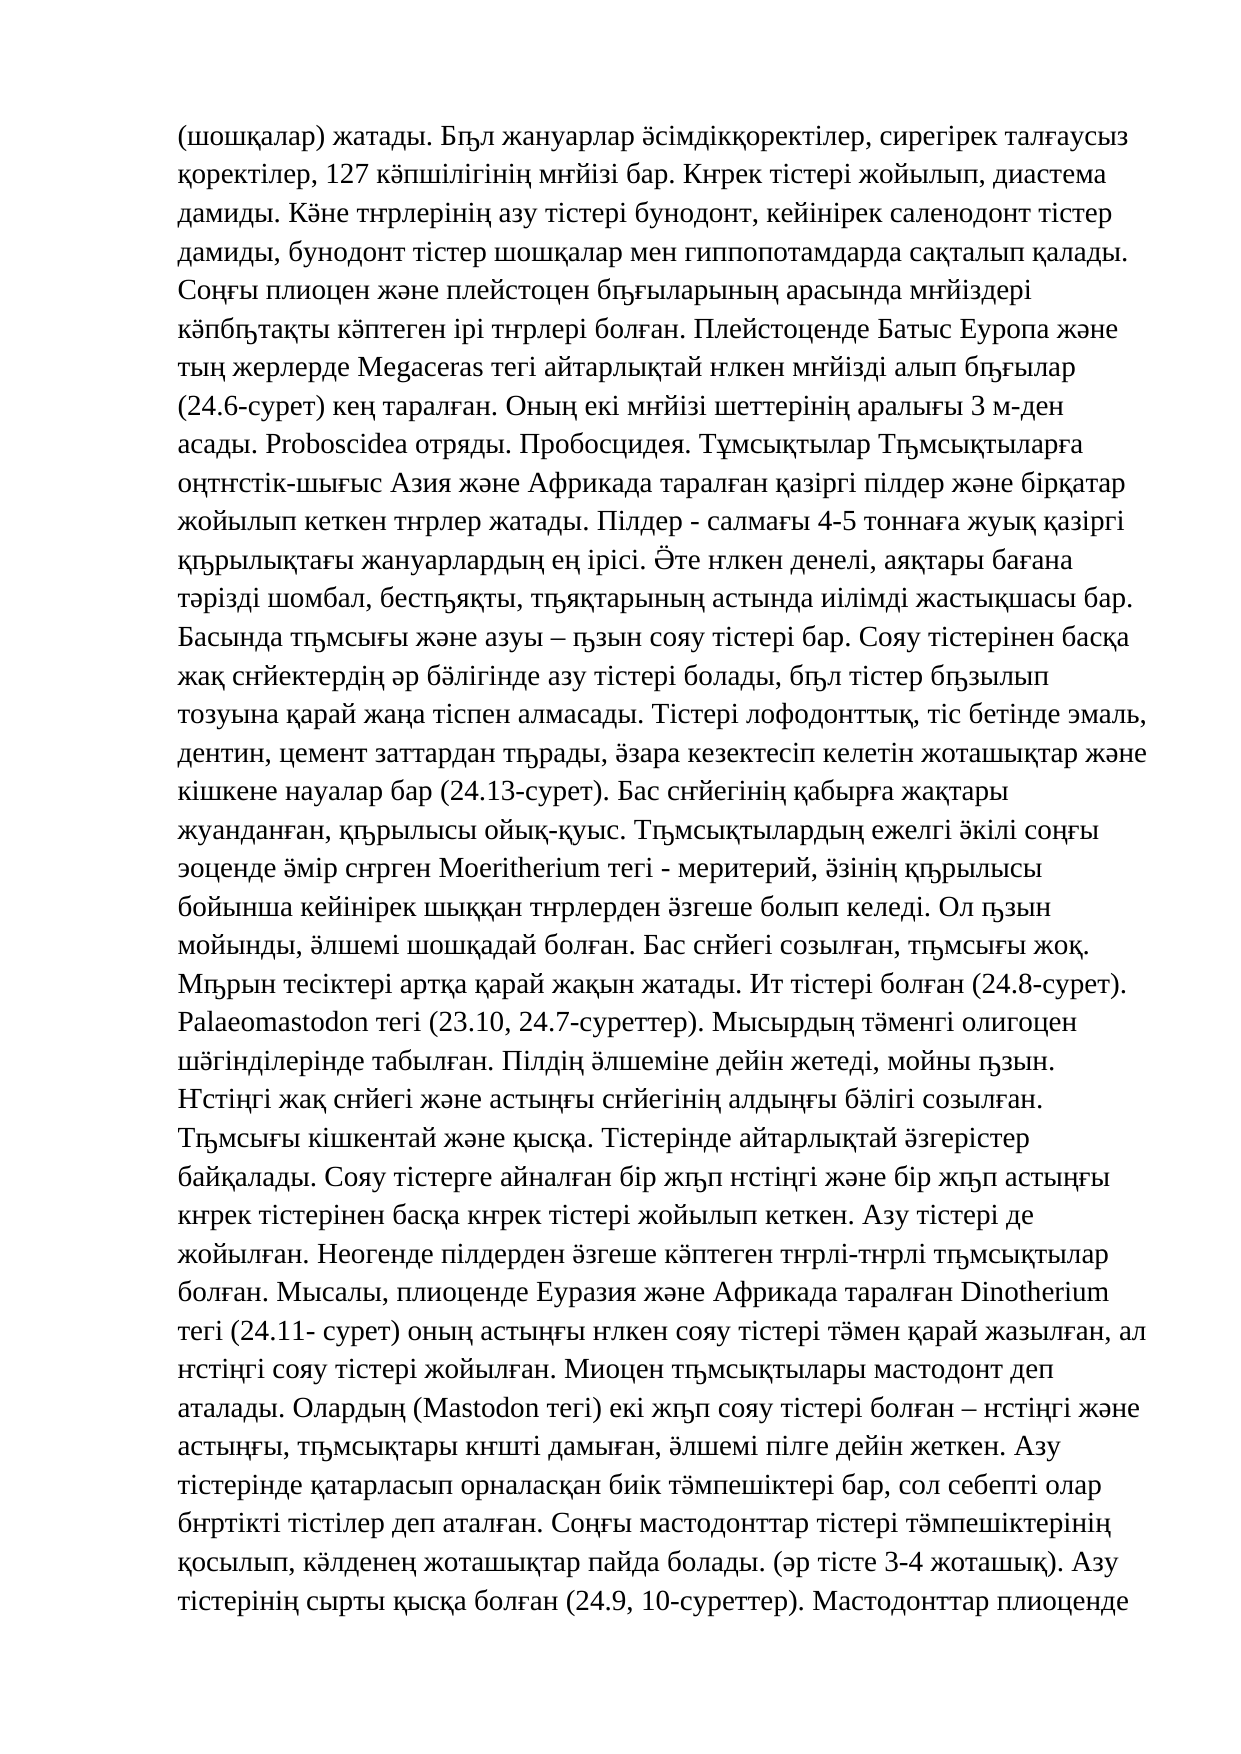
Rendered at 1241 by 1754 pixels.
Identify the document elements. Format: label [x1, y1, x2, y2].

text [177, 118, 1152, 1616]
